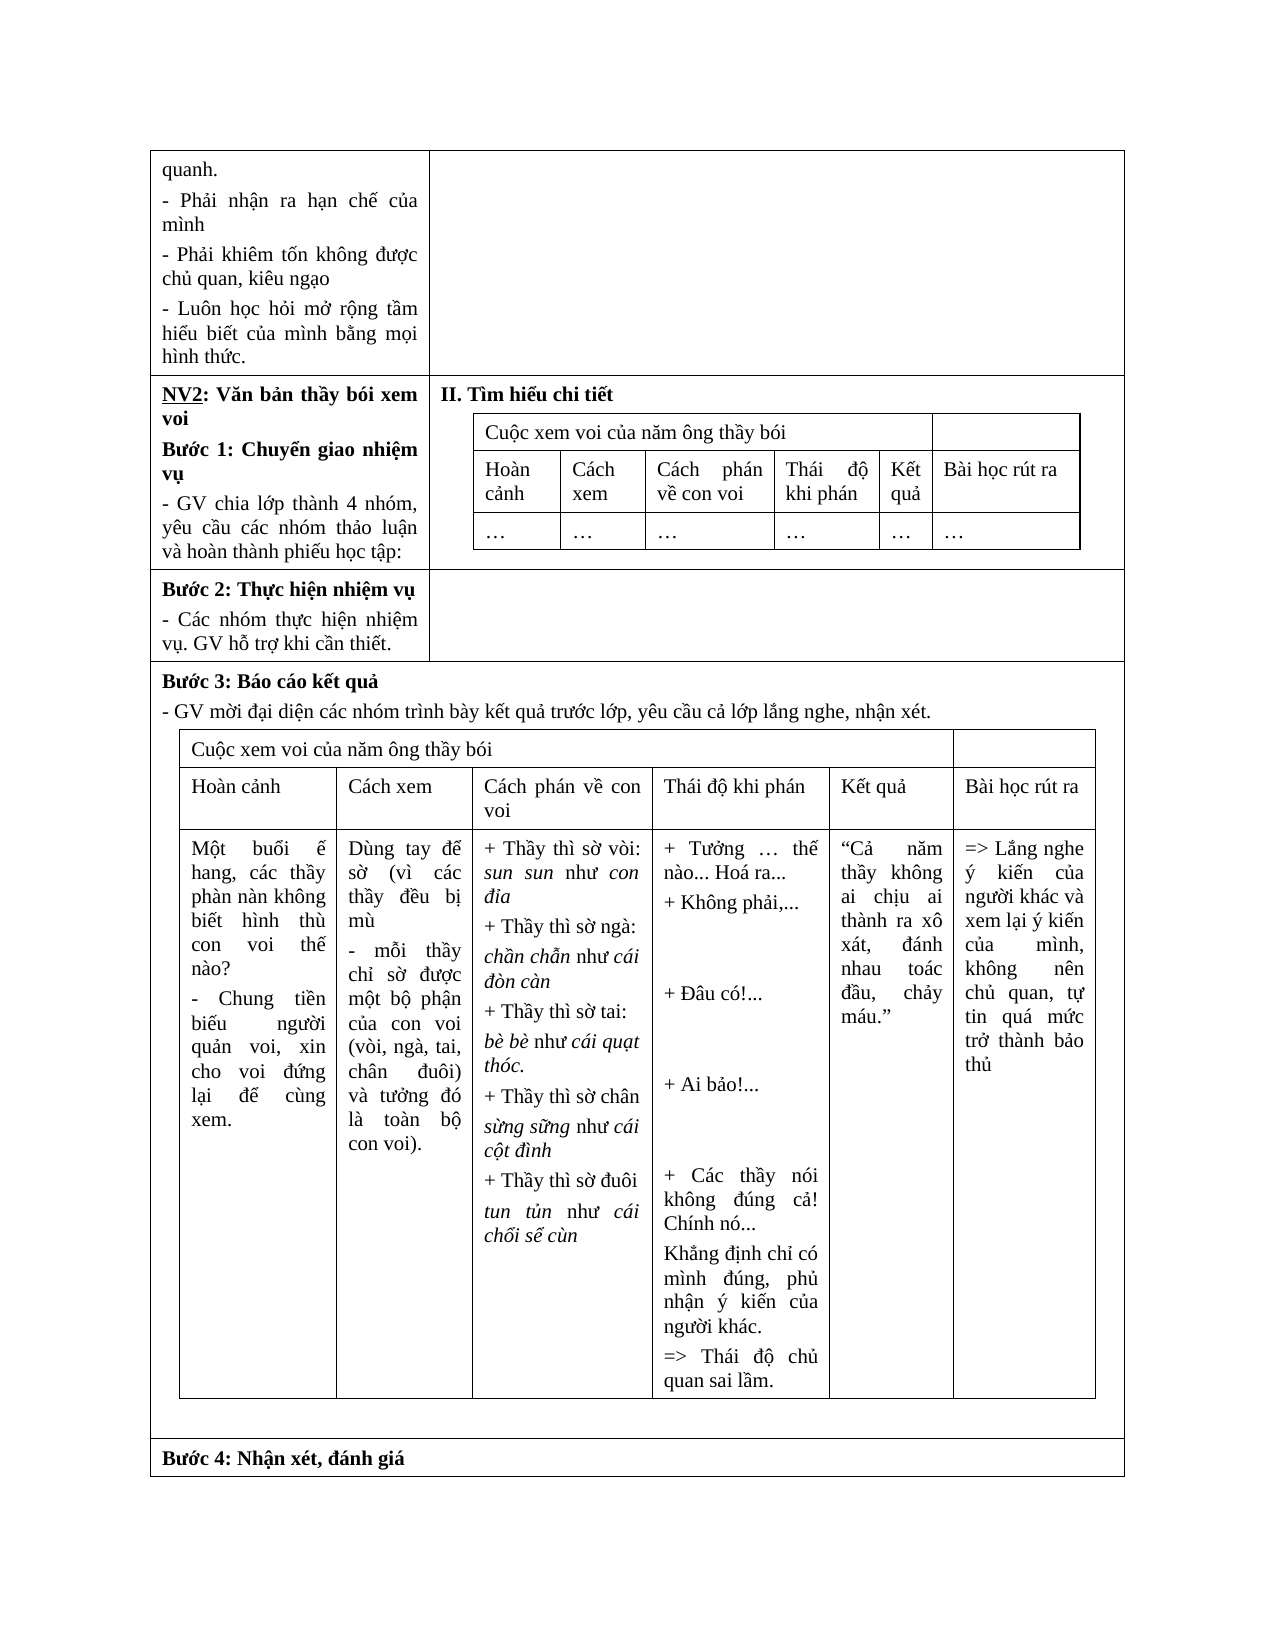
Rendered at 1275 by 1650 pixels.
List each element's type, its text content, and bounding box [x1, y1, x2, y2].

table_cell [430, 570, 1124, 661]
table_cell [430, 151, 1124, 375]
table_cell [151, 1439, 1124, 1476]
table_cell Bước 3: Báo cáo kết quả - GV mời đại diện các nhóm trình bày kết quả trước lớp, yêu cầu cả lớp lắng nghe, nhận xét. [151, 662, 1124, 1438]
table_cell II. Tìm hiểu chi tiết [430, 376, 1124, 569]
table_cell Bước 2: Thực hiện nhiệm vụ - Các nhóm thực hiện nhiệm vụ. GV hỗ trợ khi cần thiết. [151, 570, 429, 661]
table_cell NV2: Văn bản thầy bói xem voi Bước 1: Chuyển giao nhiệm vụ - GV chia lớp thành 4 nhóm, yêu cầu các nhóm thảo luận và hoàn thành phiếu học tập: [151, 376, 429, 569]
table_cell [151, 151, 429, 375]
